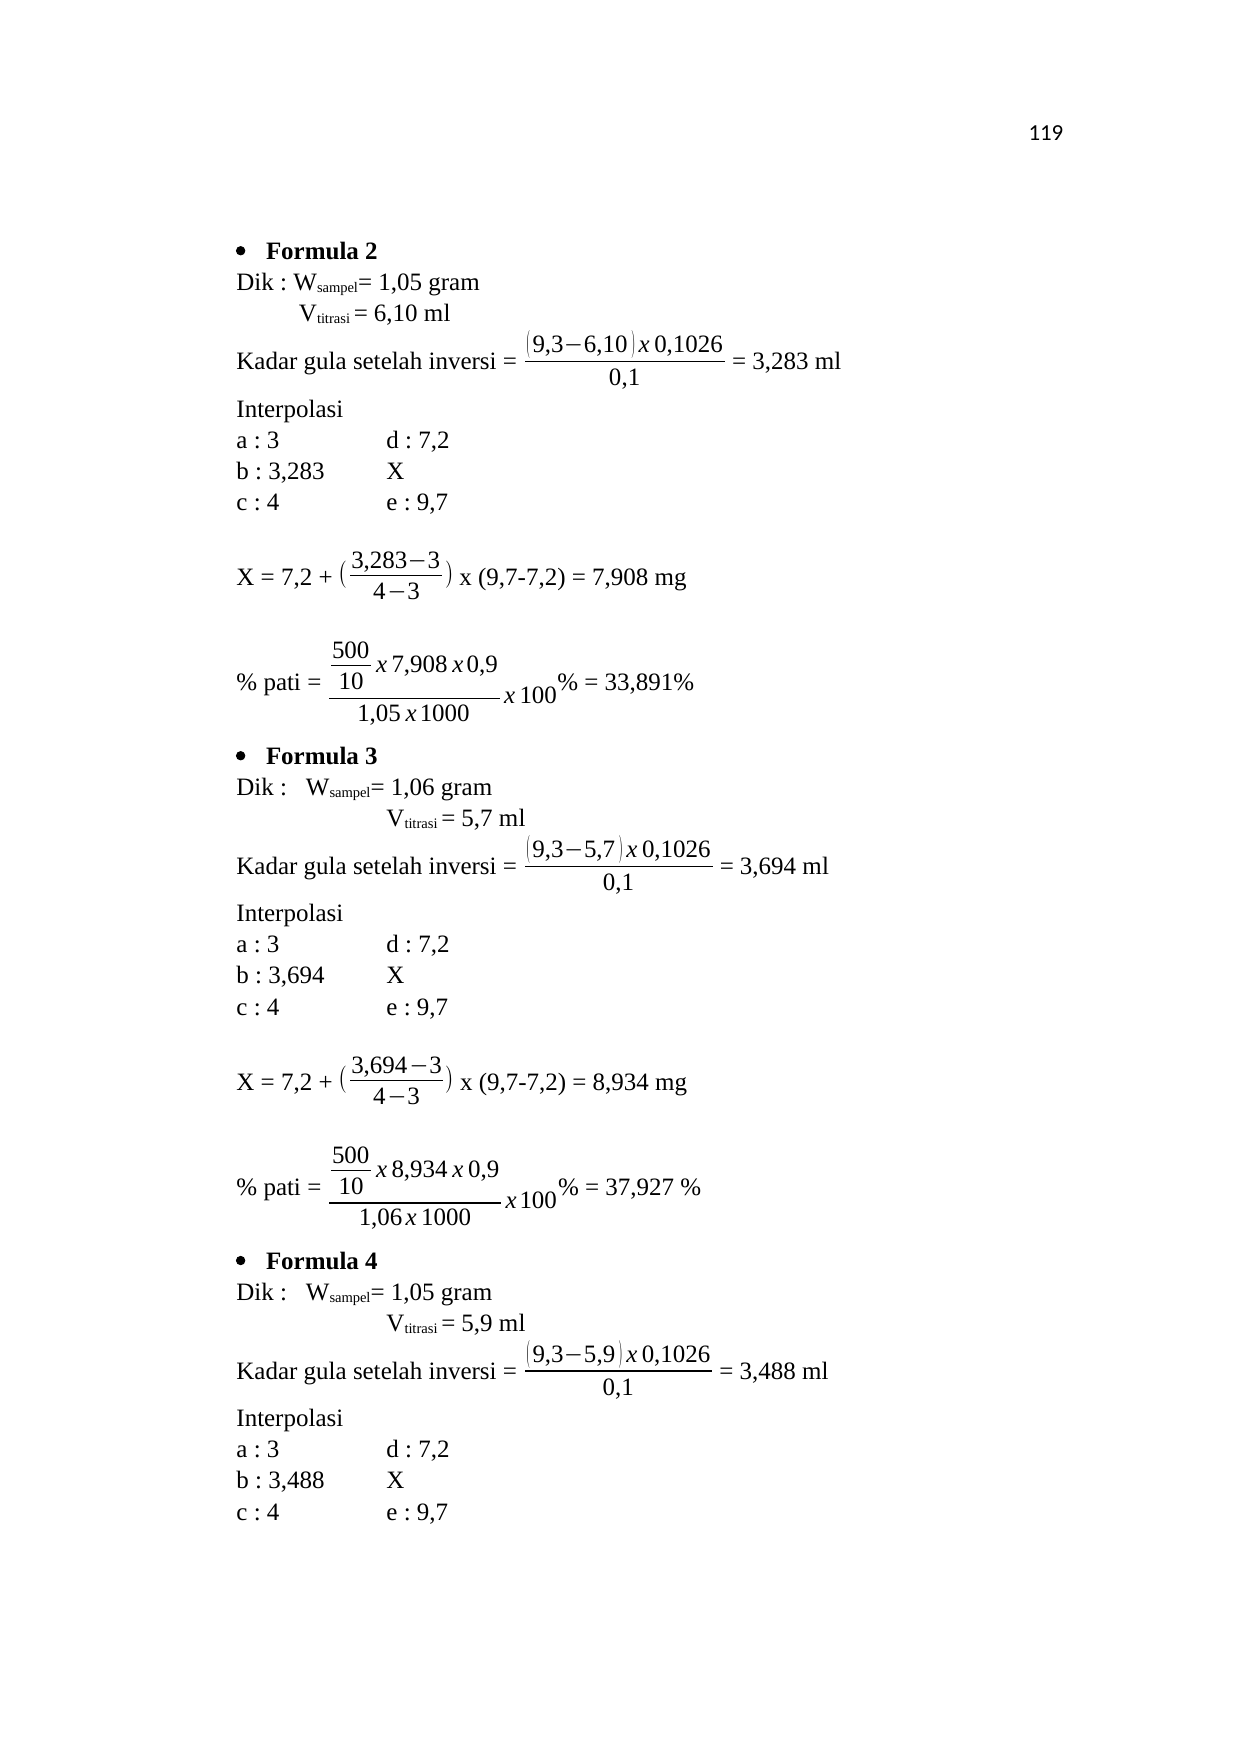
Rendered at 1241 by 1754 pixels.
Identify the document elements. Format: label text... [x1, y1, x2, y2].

text % pati = % = 37,927 % [236, 1141, 1063, 1232]
list b : 3,283 X [236, 456, 1063, 484]
list Dik : Wsampel= 1,05 gram [236, 267, 1063, 296]
text X = 7,2 + x (9,7-7,2) = 8,934 mg [236, 1051, 1063, 1110]
text b : 3,694 X [236, 961, 1063, 989]
text Interpolasi [236, 1403, 1063, 1432]
text Dik : Wsampel= 1,06 gram [236, 772, 1063, 801]
text c : 4 e : 9,7 [236, 1497, 1063, 1525]
list c : 4 e : 9,7 [236, 487, 1063, 516]
list Vtitrasi = 6,10 ml [236, 298, 1063, 327]
text c : 4 e : 9,7 [236, 992, 1063, 1020]
list Kadar gula setelah inversi = = 3,283 ml [236, 329, 1063, 391]
text a : 3 d : 7,2 [236, 929, 1063, 958]
text b : 3,488 X [236, 1466, 1063, 1494]
list Formula 2 [236, 236, 1063, 265]
text Dik : Wsampel= 1,05 gram [236, 1277, 1063, 1306]
text Vtitrasi = 5,9 ml [311, 1308, 1063, 1337]
list a : 3 d : 7,2 [236, 425, 1063, 453]
list X = 7,2 + x (9,7-7,2) = 7,908 mg [236, 547, 1063, 606]
text a : 3 d : 7,2 [236, 1434, 1063, 1463]
list % pati = % = 33,891% [236, 637, 1063, 727]
text Kadar gula setelah inversi = = 3,488 ml [236, 1339, 1063, 1401]
list Formula 3 [236, 741, 1063, 770]
text Vtitrasi = 5,7 ml [311, 803, 1063, 832]
list Interpolasi [236, 394, 1063, 422]
text Interpolasi [236, 898, 1063, 927]
text Kadar gula setelah inversi = = 3,694 ml [236, 834, 1063, 896]
list Formula 4 [236, 1246, 1063, 1275]
